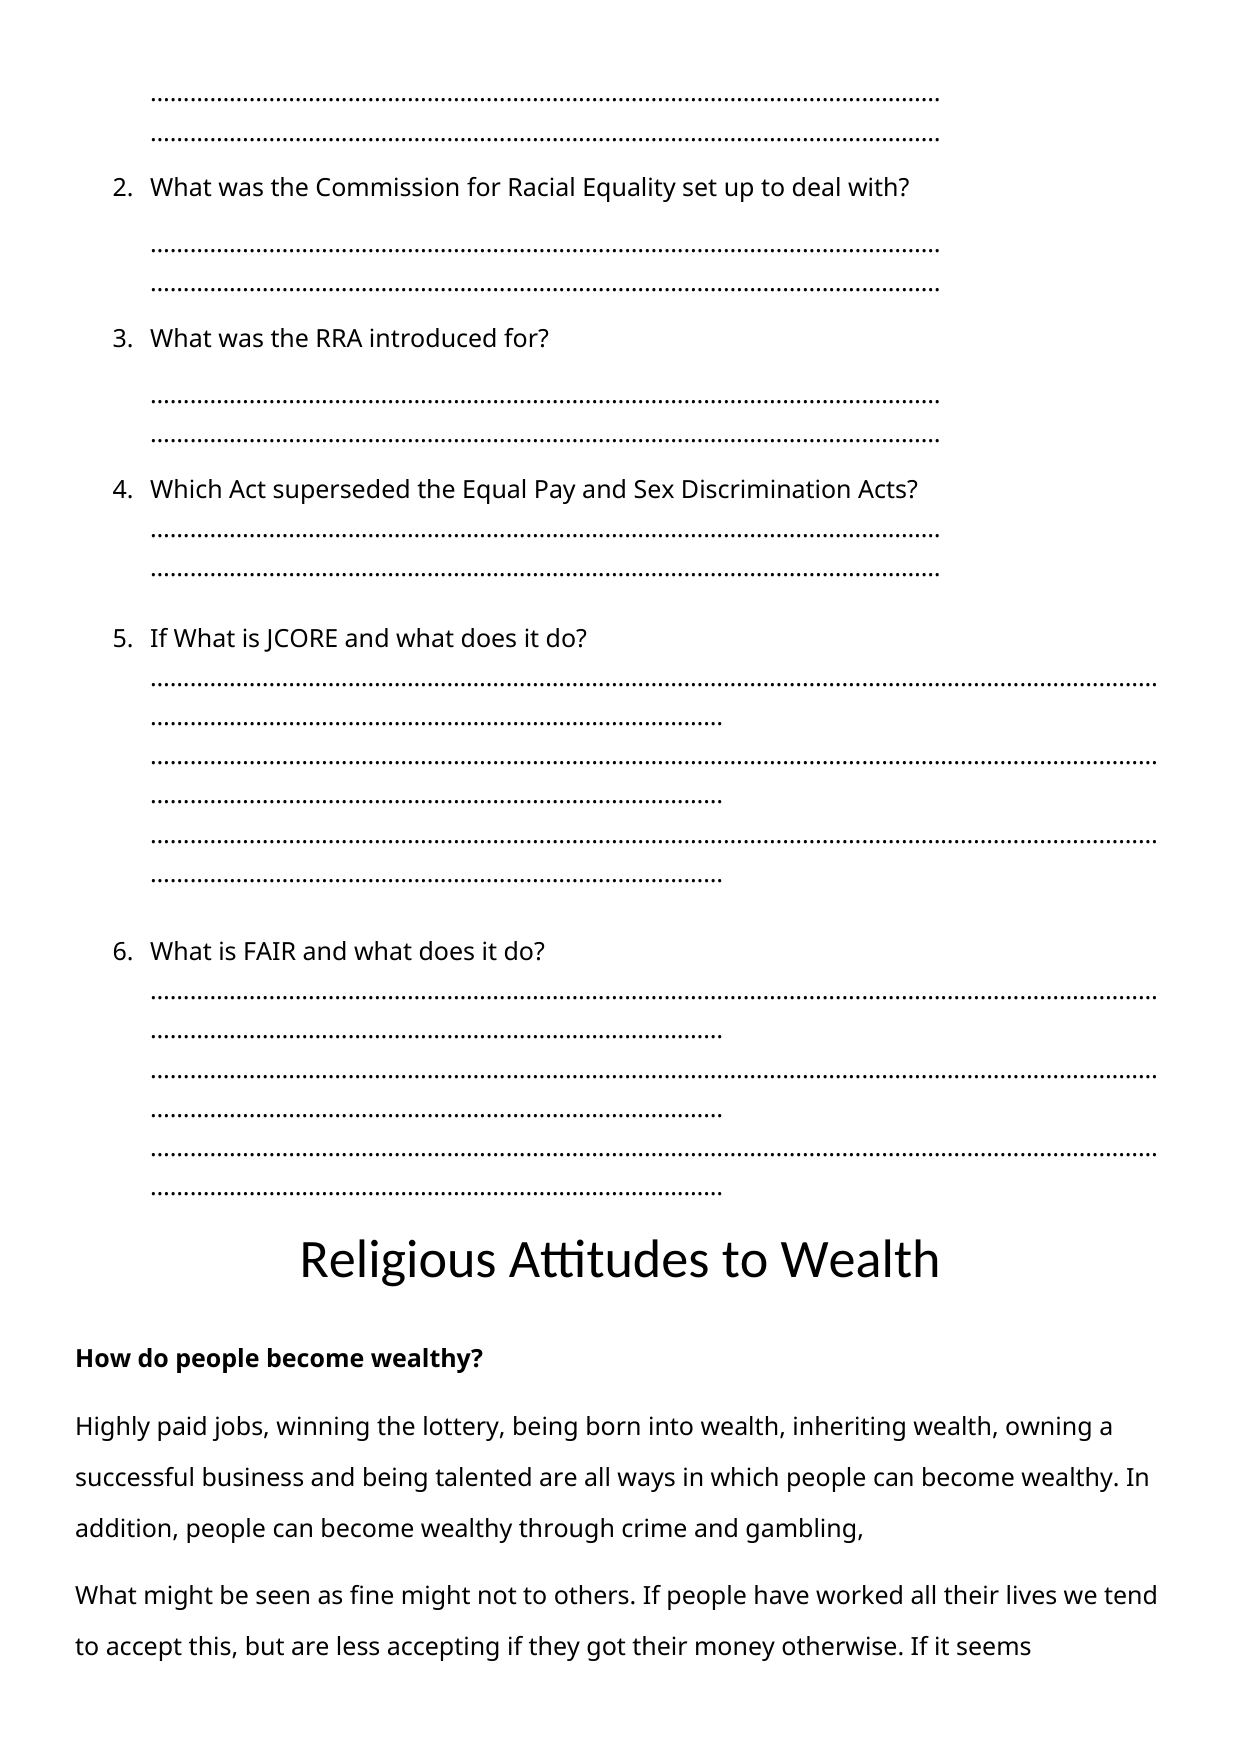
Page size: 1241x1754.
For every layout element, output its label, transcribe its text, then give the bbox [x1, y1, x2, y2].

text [75, 1578, 1165, 1663]
list What is FAIR and what does it do? [112, 934, 1165, 968]
text ………………………………………………………………………………………………………… ………………………………………………………………………………………………………… [150, 75, 1165, 148]
list If What is JCORE and what does it do? [112, 620, 1165, 654]
list …………………………………………………………………………………………………………………………………………………………………………………………………………………… …………………………………………………………………………………………………………………………………………………………………………………………………………………… [150, 659, 1165, 811]
text Highly paid jobs, winning the lottery, being born into wealth, inheriting wealth, owning a successful business and being talented are all ways in which people can become wealthy. In addition, people can become wealthy through crime and gambling, [75, 1408, 1165, 1544]
text ………………………………………………………………………………………………………… ………………………………………………………………………………………………………… [150, 377, 1165, 450]
list …………………………………………………………………………………………………………………………………………………………………………………………………………………… …………………………………………………………………………………………………………………………………………………………………………………………………………………… [150, 1051, 1165, 1203]
text Religious Attitudes to Wealth [75, 1224, 1165, 1291]
list ………………………………………………………………………………………………………… [150, 511, 1165, 545]
list Which Act superseded the Equal Pay and Sex Discrimination Acts? [112, 472, 1165, 506]
text ………………………………………………………………………………………………………… ………………………………………………………………………………………………………… [150, 226, 1165, 299]
list ………………………………………………………………………………………………………… [150, 550, 1165, 616]
text How do people become wealthy? [75, 1340, 1165, 1374]
list What was the RRA introduced for? [112, 321, 1165, 355]
list …………………………………………………………………………………………………………………………………………………………………………………………………………………… [150, 973, 1165, 1046]
list What was the Commission for Racial Equality set up to deal with? [112, 170, 1165, 204]
list …………………………………………………………………………………………………………………………………………………………………………………………………………………… [150, 816, 1165, 889]
